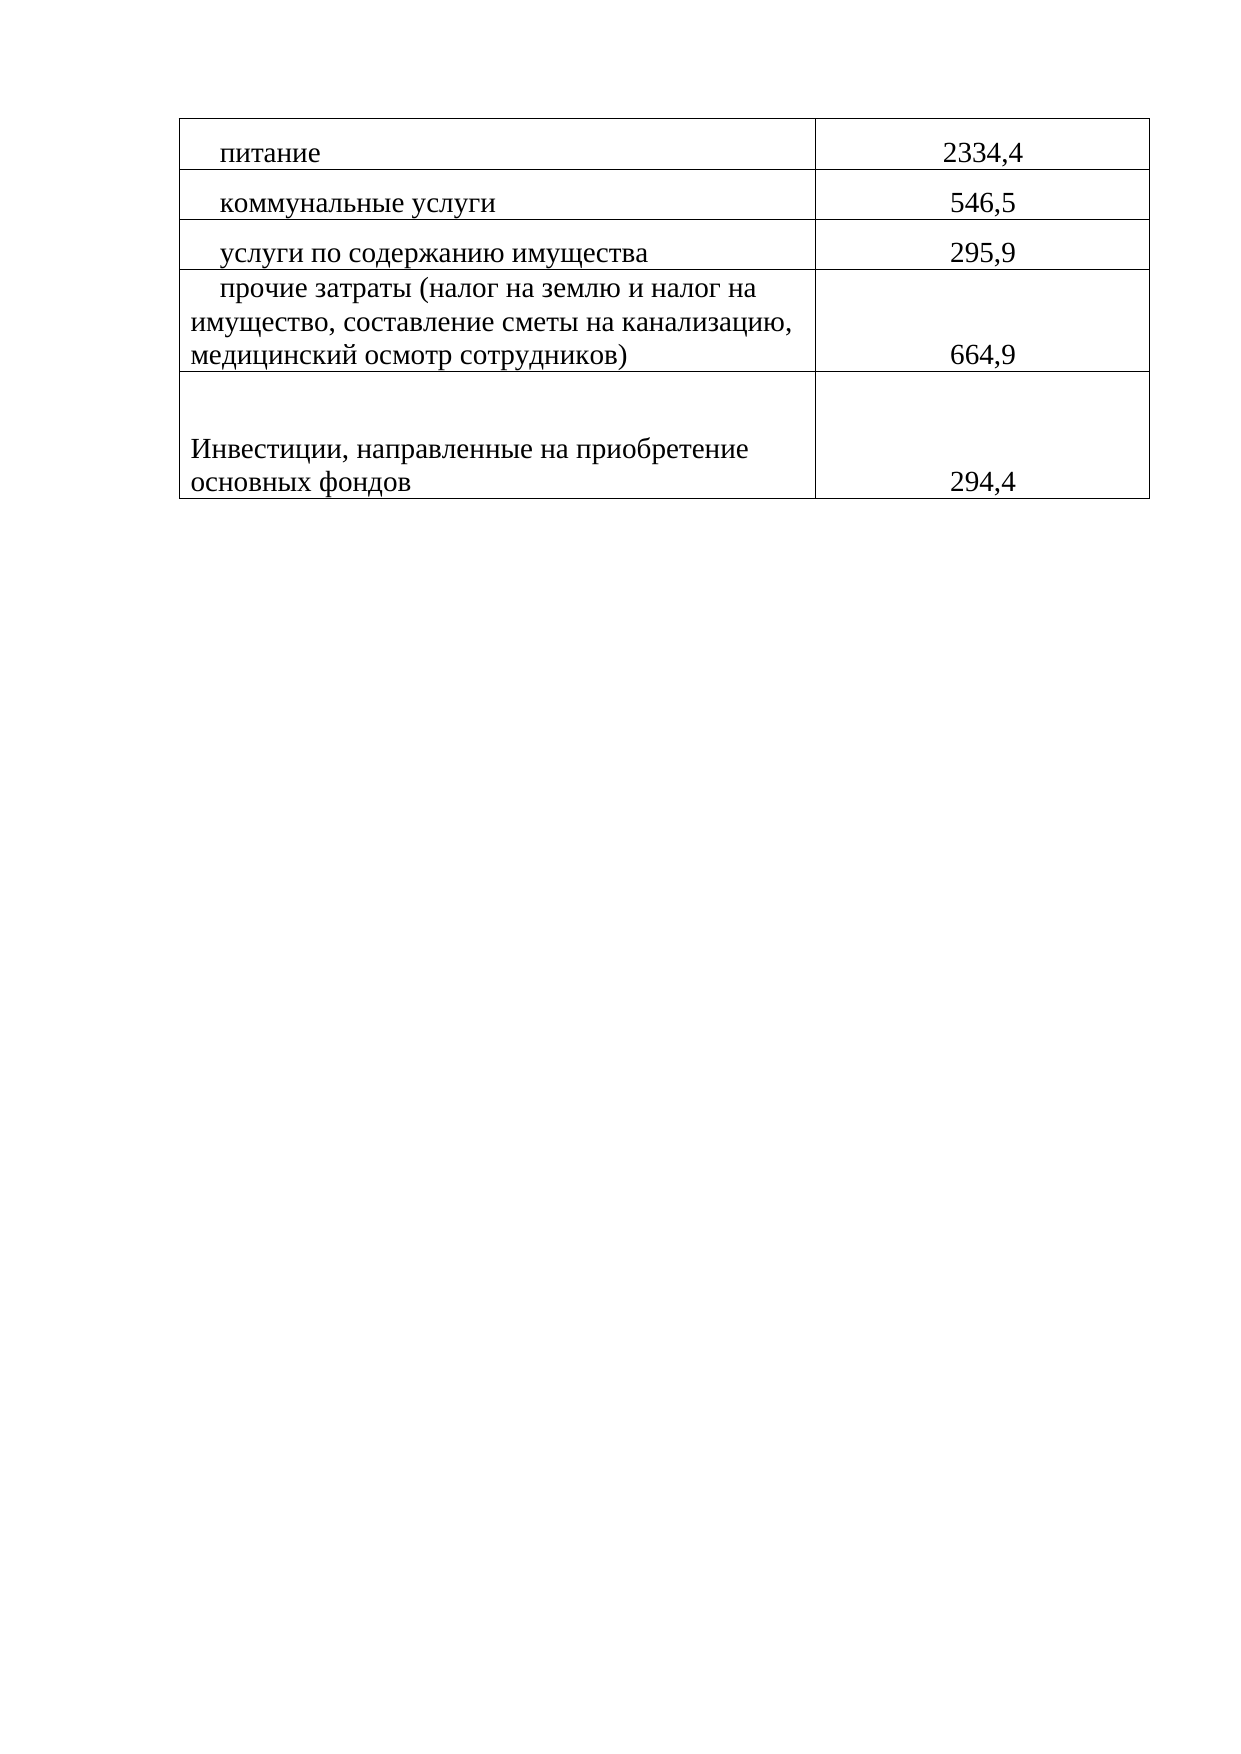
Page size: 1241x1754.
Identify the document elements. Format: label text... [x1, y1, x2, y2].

table_cell услуги по содержанию имущества [180, 220, 815, 269]
table_cell коммунальные услуги [180, 170, 815, 219]
table_cell Инвестиции, направленные на приобретение основных фондов [180, 372, 815, 498]
table_cell 294,4 [816, 372, 1149, 498]
table_cell 546,5 [816, 170, 1149, 219]
table_cell 2334,4 [816, 119, 1149, 168]
table_cell питание [180, 119, 815, 168]
table_cell прочие затраты (налог на землю и налог на имущество, составление сметы на канализацию, медицинский осмотр сотрудников) [180, 270, 815, 371]
table_cell 664,9 [816, 270, 1149, 371]
table_cell 295,9 [816, 220, 1149, 269]
